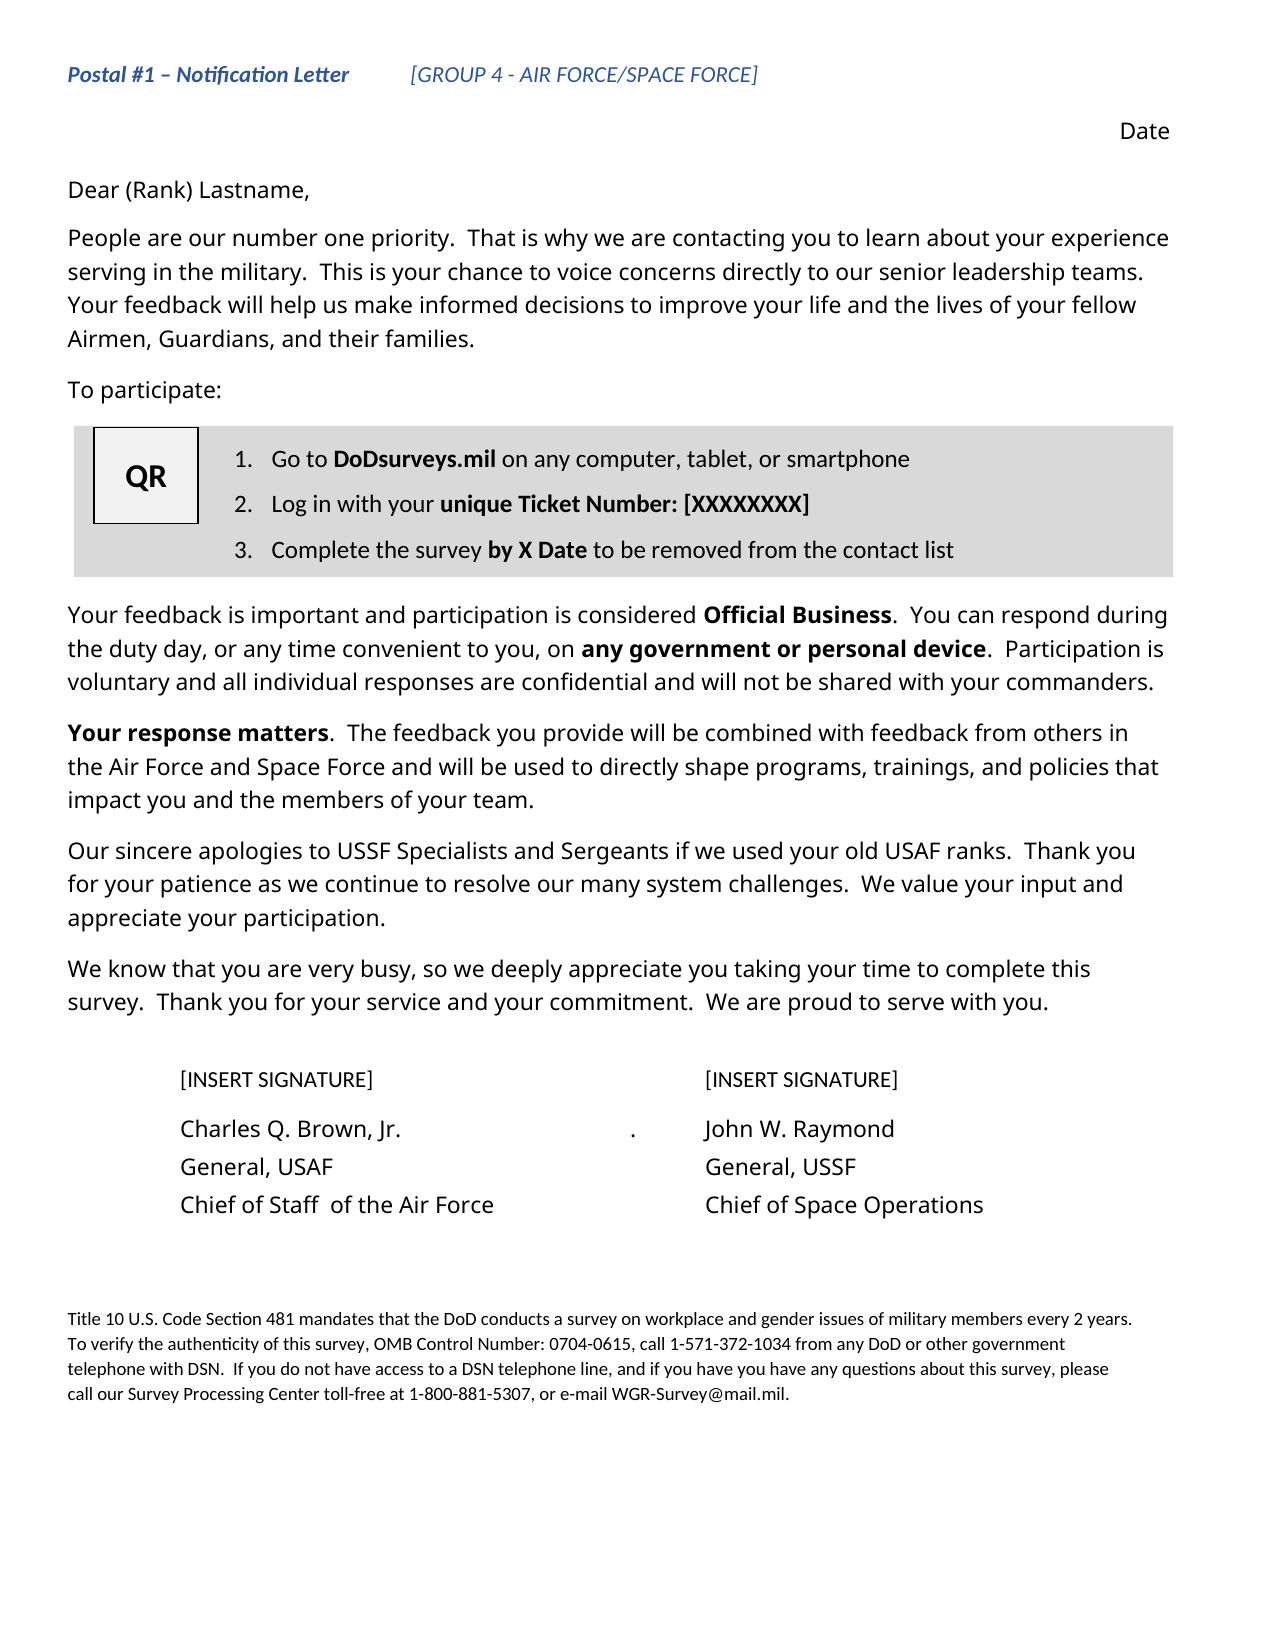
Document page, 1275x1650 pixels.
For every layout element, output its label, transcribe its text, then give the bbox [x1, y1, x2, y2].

text To participate: [67, 373, 1170, 405]
list Log in with your unique Ticket Number: [XXXXXXXX] [199, 489, 1136, 519]
text We know that you are very busy, so we deeply appreciate you taking your time to complete this survey. Thank you for your service and your commitment. We are proud to serve with you. [67, 952, 1170, 1017]
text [67, 60, 1170, 88]
text Charles Q. Brown, Jr. . John W. Raymond [105, 1113, 1136, 1144]
text Chief of Staff of the Air Force Chief of Space Operations [105, 1188, 1136, 1220]
list Complete the survey by X Date to be removed from the contact list [120, 534, 1136, 564]
text Dear (Rank) Lastname, [67, 174, 1170, 205]
text Title 10 U.S. Code Section 481 mandates that the DoD conducts a survey on workplace and gender issues of military members every 2 years. To verify the authenticity of this survey, OMB Control Number: 0704-0615, call 1-571-372-1034 from any DoD or other government telephone with DSN. If you do not have access to a DSN telephone line, and if you have you have any questions about this survey, please call our Survey Processing Center toll-free at 1-800-881-5307, or e-mail WGR-Survey@mail.mil. [67, 1308, 1136, 1404]
text General, USAF General, USSF [105, 1151, 1136, 1182]
text Your response matters. The feedback you provide will be combined with feedback from others in the Air Force and Space Force and will be used to directly shape programs, trainings, and policies that impact you and the members of your team. [67, 717, 1170, 815]
text Our sincere apologies to USSF Specialists and Sergeants if we used your old USAF ranks. Thank you for your patience as we continue to resolve our many system challenges. We value your input and appreciate your participation. [67, 834, 1170, 933]
list Go to DoDsurveys.mil on any computer, tablet, or smartphone [199, 443, 1136, 474]
text Your feedback is important and participation is considered Official Business. You can respond during the duty day, or any time convenient to you, on any government or personal device. Participation is voluntary and all individual responses are confidential and will not be shared with your commanders. [67, 599, 1170, 697]
text [INSERT SIGNATURE] [INSERT SIGNATURE] [105, 1066, 1136, 1093]
text People are our number one priority. That is why we are contacting you to learn about your experience serving in the military. This is your chance to voice concerns directly to our senior leadership teams. Your feedback will help us make informed decisions to improve your life and the lives of your fellow Airmen, Guardians, and their families. [67, 222, 1170, 354]
text Date [105, 115, 1170, 146]
